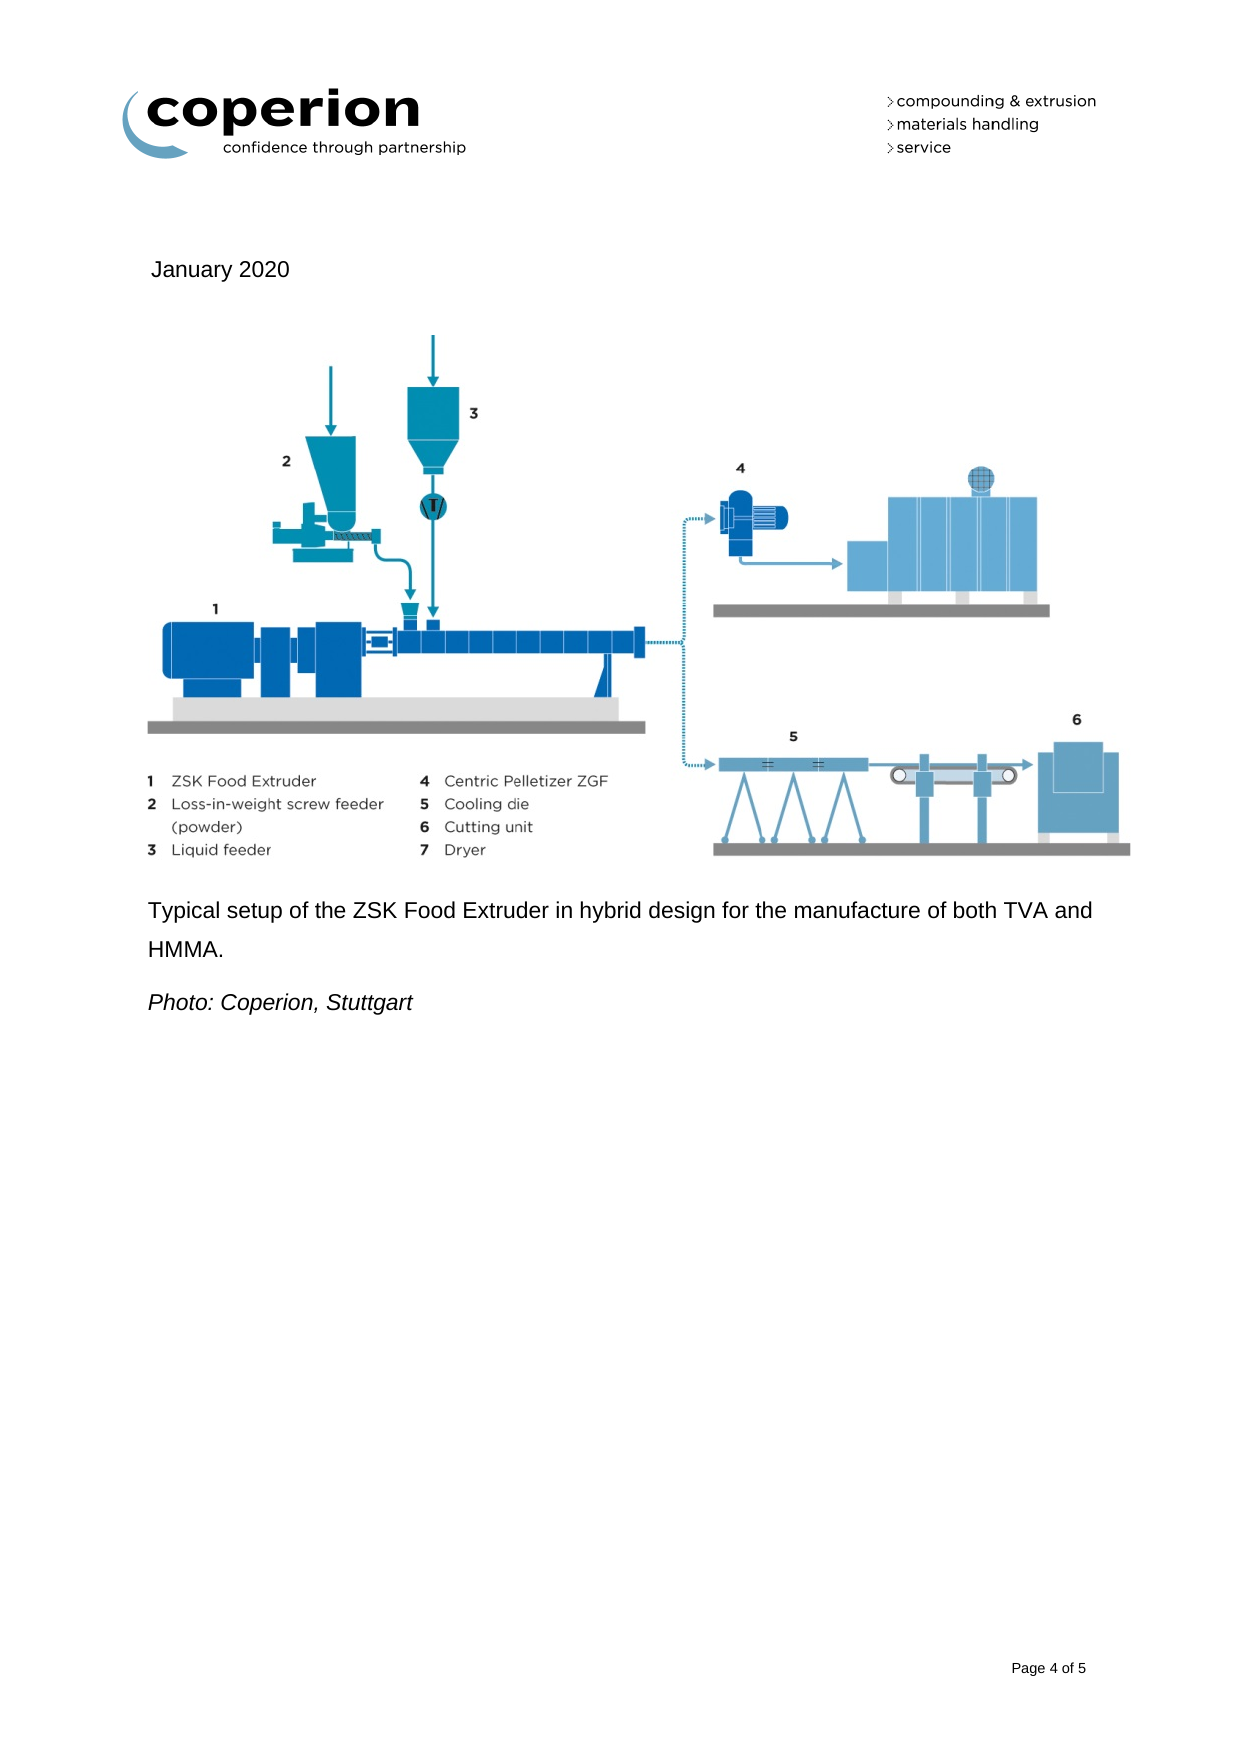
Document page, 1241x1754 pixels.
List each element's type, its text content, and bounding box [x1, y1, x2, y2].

picture [121, 87, 467, 160]
text Photo: Coperion, Stuttgart [148, 988, 1122, 1015]
text Typical setup of the ZSK Food Extruder in hybrid design for the manufacture of both TVA and HMMA. [148, 897, 1122, 963]
picture [886, 87, 1099, 160]
picture [147, 335, 1131, 872]
